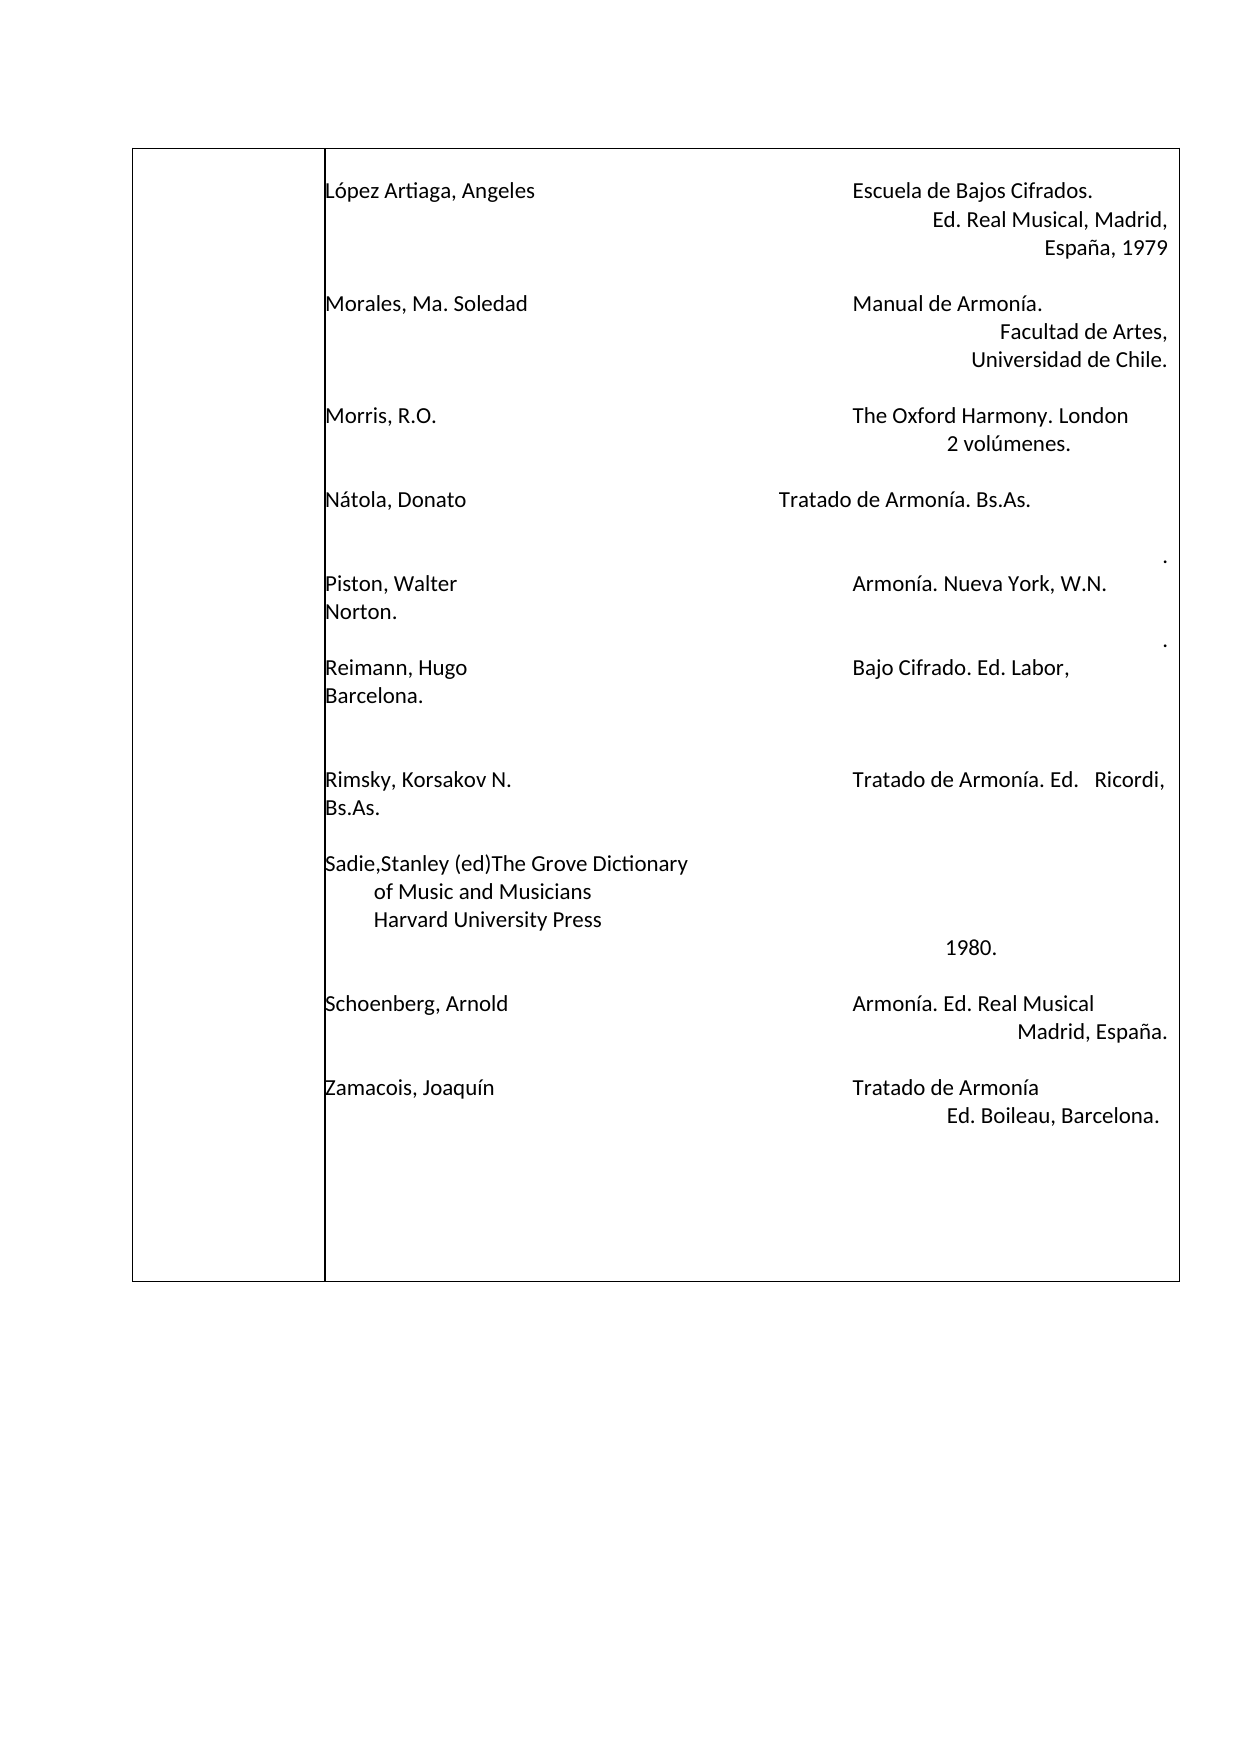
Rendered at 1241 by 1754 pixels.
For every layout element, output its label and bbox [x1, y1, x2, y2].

table_cell [326, 149, 1179, 1281]
table_cell [133, 149, 324, 1281]
